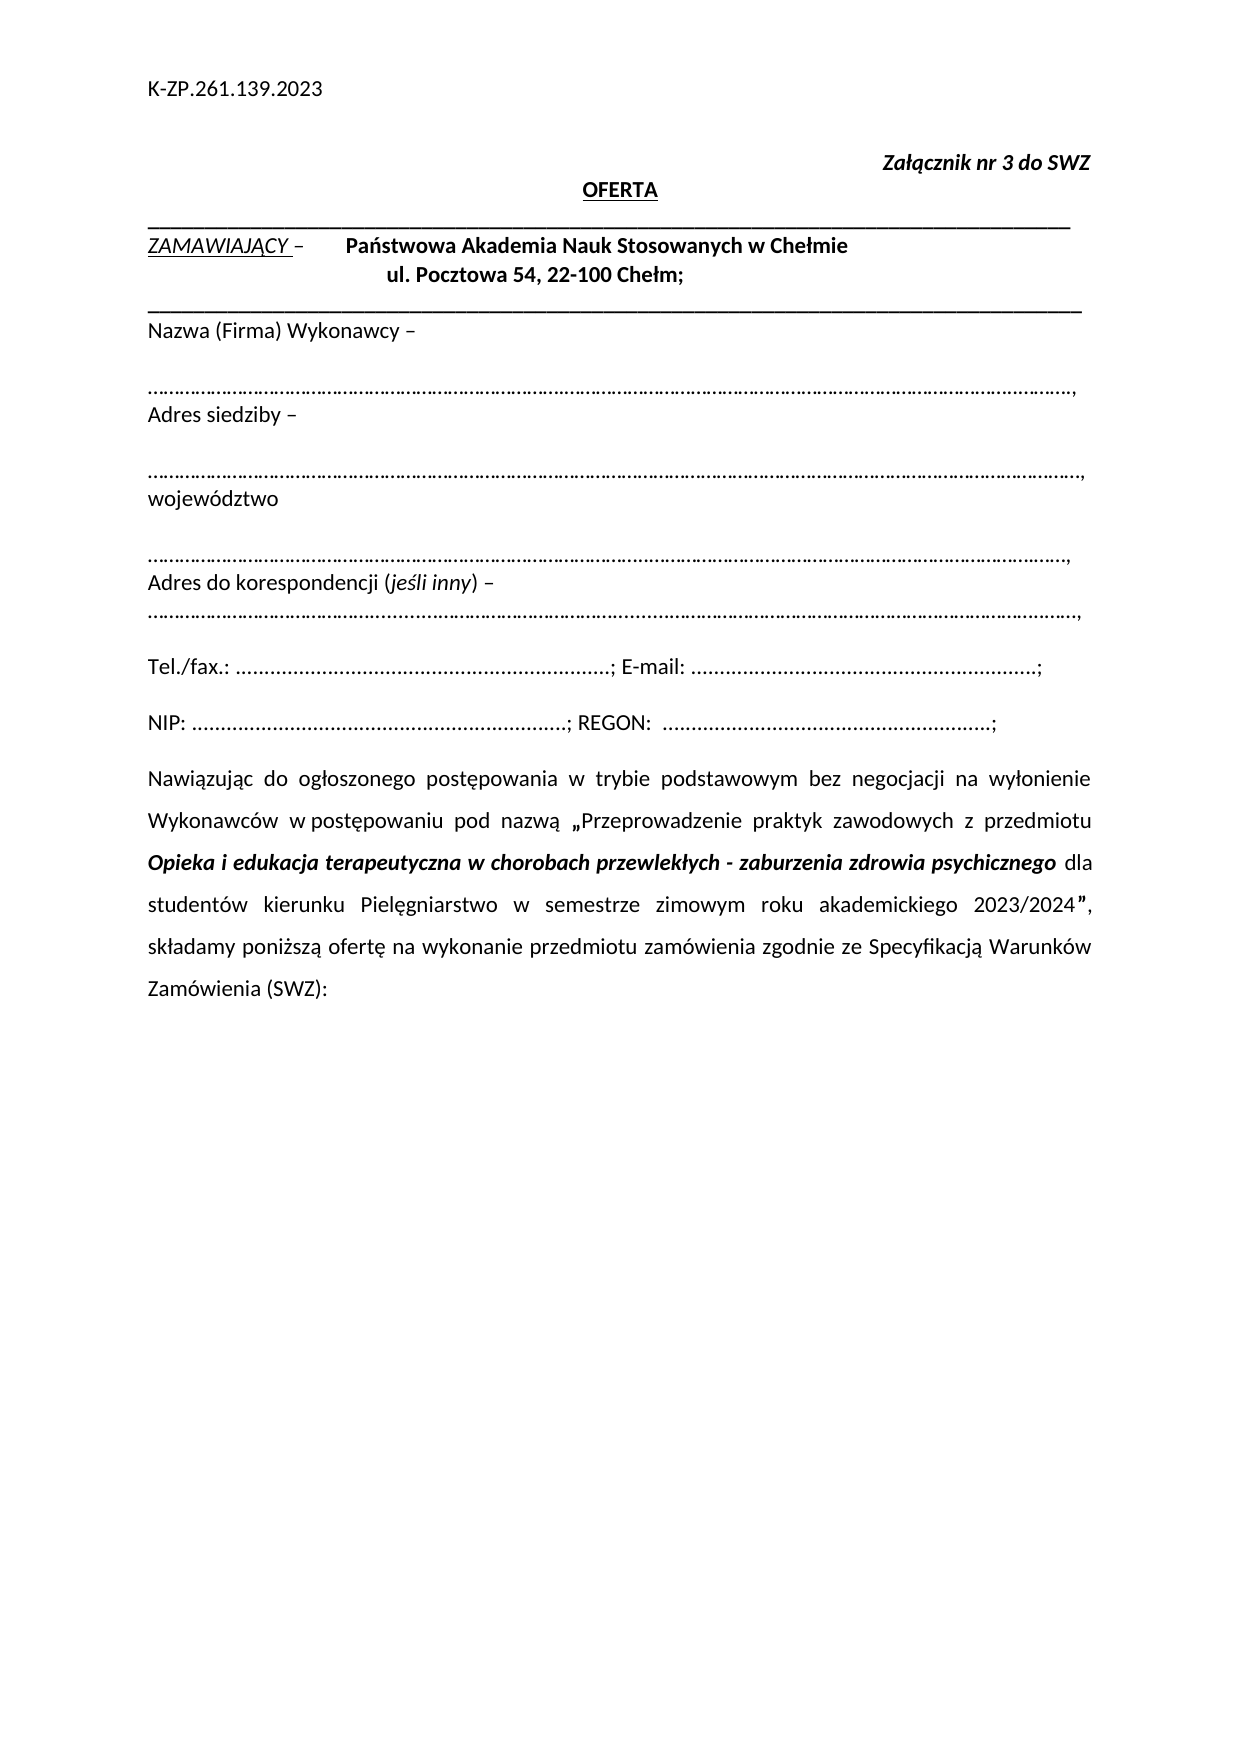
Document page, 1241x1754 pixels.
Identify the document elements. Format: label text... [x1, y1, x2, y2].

text …………………………………………………………………………………..……………………………………………………………….……, [148, 540, 1093, 568]
text województwo [148, 484, 1093, 512]
text ……………………………………………………………………………………………………………………………………………………………, [148, 456, 1093, 484]
text Nazwa (Firma) Wykonawcy – [148, 316, 1093, 344]
text OFERTA [148, 176, 1093, 204]
text Adres do korespondencji (jeśli inny) – [148, 568, 1093, 596]
text _________________________________________________________________________________ [148, 204, 1093, 232]
text Załącznik nr 3 do SWZ [148, 148, 1093, 176]
text NIP: .................................................................; REGON: .........................................................; [148, 708, 1093, 736]
text Nawiązując do ogłoszonego postępowania w trybie podstawowym bez negocjacji na wyłonienie Wykonawców w postępowaniu pod nazwą „Przeprowadzenie praktyk zawodowych z przedmiotu Opieka i edukacja terapeutyczna w chorobach przewlekłych - zaburzenia zdrowia psychicznego dla studentów kierunku Pielęgniarstwo w semestrze zimowym roku akademickiego 2023/2024”, składamy poniższą ofertę na wykonanie przedmiotu zamówienia zgodnie ze Specyfikacją Warunków Zamówienia (SWZ): [148, 764, 1093, 1002]
text __________________________________________________________________________________ [148, 288, 1093, 316]
text Adres siedziby – [148, 400, 1093, 428]
text ZAMAWIAJĄCY – Państwowa Akademia Nauk Stosowanych w Chełmie [148, 232, 1093, 260]
text ……………………………………............……………………………..........……………………………………………………………..……, [148, 596, 1093, 624]
text Tel./fax.: .................................................................; E-mail: ............................................................; [148, 652, 1093, 680]
text …………………………………………………………………….…………………………………………………………………………..………., [148, 372, 1093, 400]
text ul. Pocztowa 54, 22-100 Chełm; [351, 260, 1093, 288]
